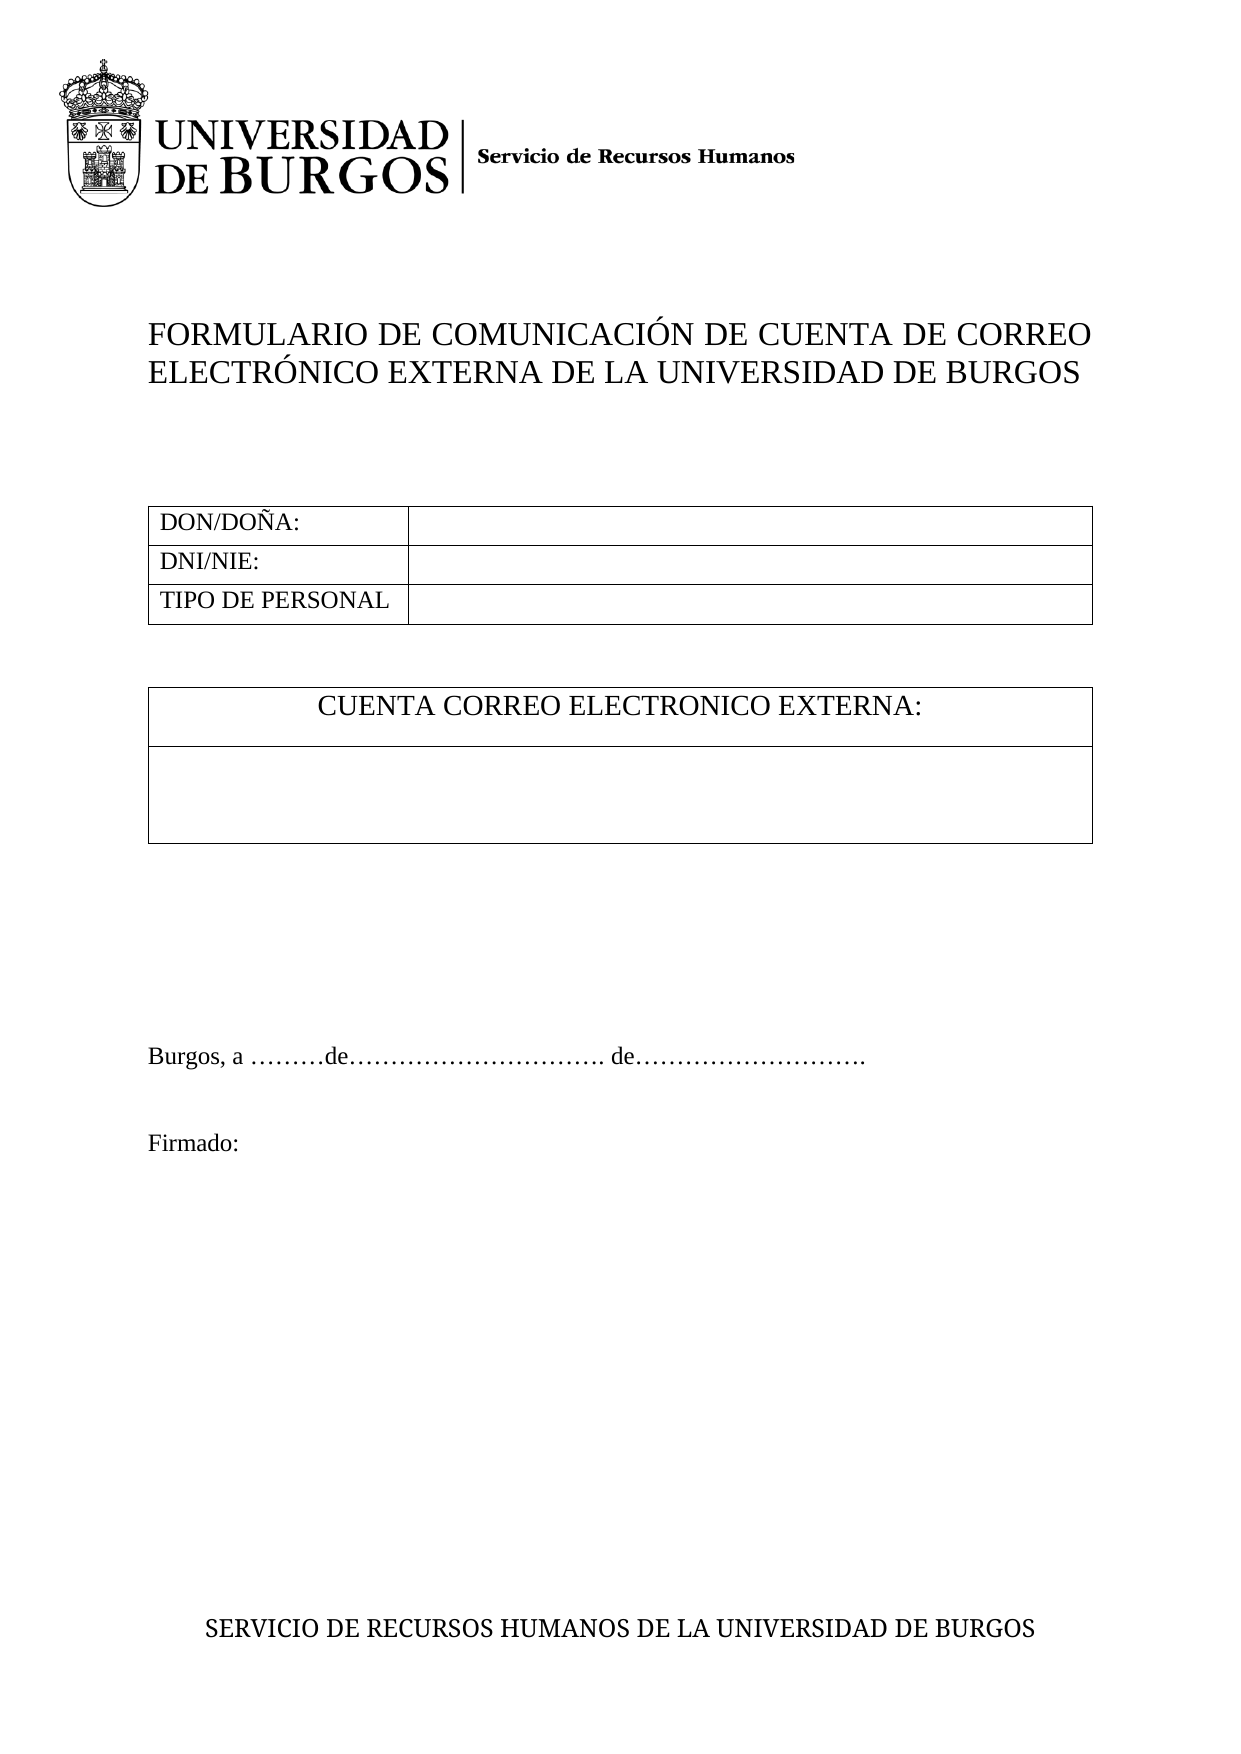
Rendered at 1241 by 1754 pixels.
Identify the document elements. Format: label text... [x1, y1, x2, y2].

table_cell [149, 747, 1092, 843]
text Firmado: [148, 1128, 1092, 1156]
table_cell [409, 585, 1092, 624]
text Burgos, a ………de…………………………. de………………………. [148, 1041, 1092, 1070]
table_header [409, 507, 1092, 545]
table_cell DNI/NIE: [149, 546, 408, 584]
table_cell TIPO DE PERSONAL [149, 585, 408, 624]
table_cell [409, 546, 1092, 584]
table_header DON/DOÑA: [149, 507, 408, 545]
picture [59, 59, 795, 207]
table_header CUENTA CORREO ELECTRONICO EXTERNA: [149, 688, 1092, 746]
text FORMULARIO DE COMUNICACIÓN DE CUENTA DE CORREO ELECTRÓNICO EXTERNA DE LA UNIVERSIDAD DE BURGOS [148, 314, 1092, 391]
